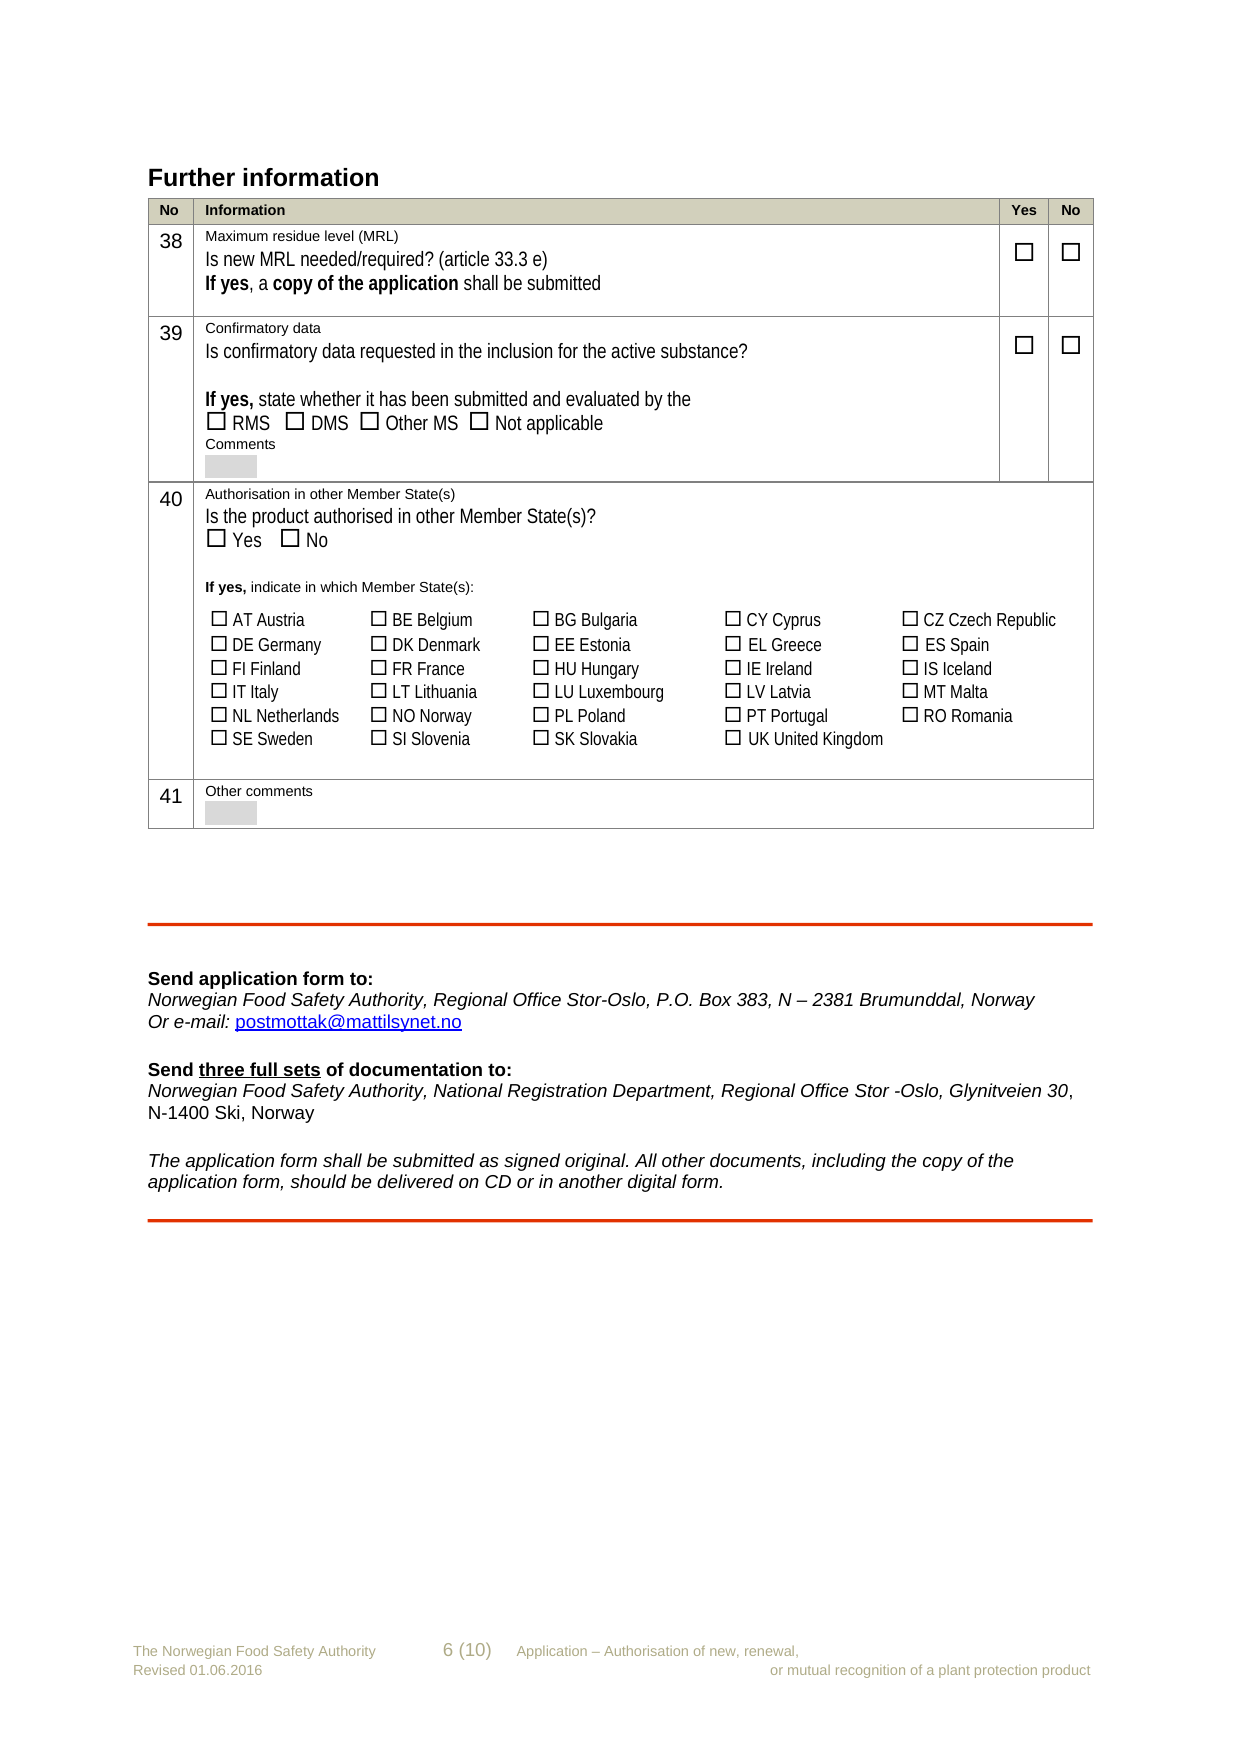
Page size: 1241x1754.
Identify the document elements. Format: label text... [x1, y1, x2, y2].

table_cell Other comments [194, 780, 1093, 828]
text Or e-mail: postmottak@mattilsynet.no [148, 1011, 1093, 1032]
text Norwegian Food Safety Authority, Regional Office Stor-Oslo, P.O. Box 383, N – 2381 Brumunddal, Norway [148, 989, 1093, 1011]
text Send three full sets of documentation to: [148, 1059, 1093, 1080]
table_cell [1049, 317, 1093, 481]
table_cell [1049, 225, 1093, 316]
subtitle Further information [148, 162, 1093, 192]
table_header Information [194, 199, 999, 224]
table_cell [1000, 225, 1048, 316]
table_cell 41 [149, 780, 193, 828]
table_header Yes [1000, 199, 1048, 224]
text Norwegian Food Safety Authority, National Registration Department, Regional Office Stor -Oslo, Glynitveien 30, N-1400 Ski, Norway [148, 1080, 1093, 1123]
table_cell 40 [149, 483, 193, 778]
table_cell 39 [149, 317, 193, 481]
table_cell Confirmatory data Is confirmatory data requested in the inclusion for the active substance? If yes, state whether it has been submitted and evaluated by the RMS DMS Other MS Not applicable Comments [194, 317, 999, 481]
text Send application form to: [148, 968, 1093, 989]
table_header No [149, 199, 193, 224]
table_cell 38 [149, 225, 193, 316]
table_cell [1000, 317, 1048, 481]
table_cell Maximum residue level (MRL) Is new MRL needed/required? (article 33.3 e) If yes, a copy of the application shall be submitted [194, 225, 999, 316]
text The application form shall be submitted as signed original. All other documents, including the copy of the application form, should be delivered on CD or in another digital form. [148, 1150, 1093, 1193]
table_header No [1049, 199, 1093, 224]
table_cell Authorisation in other Member State(s) Is the product authorised in other Member State(s)? Yes No If yes, indicate in which Member State(s): AT Austria BE Belgium BG Bulgaria CY Cyprus CZ Czech Republic DE Germany DK Denmark EE Estonia EL Greece ES Spain FI Finland FR France HU Hungary IE Ireland IS Iceland IT Italy LT Lithuania LU Luxembourg LV Latvia MT Malta NL Netherlands NO Norway PL Poland PT Portugal RO Romania SE Sweden SI Slovenia SK Slovakia UK United Kingdom [194, 483, 1093, 778]
